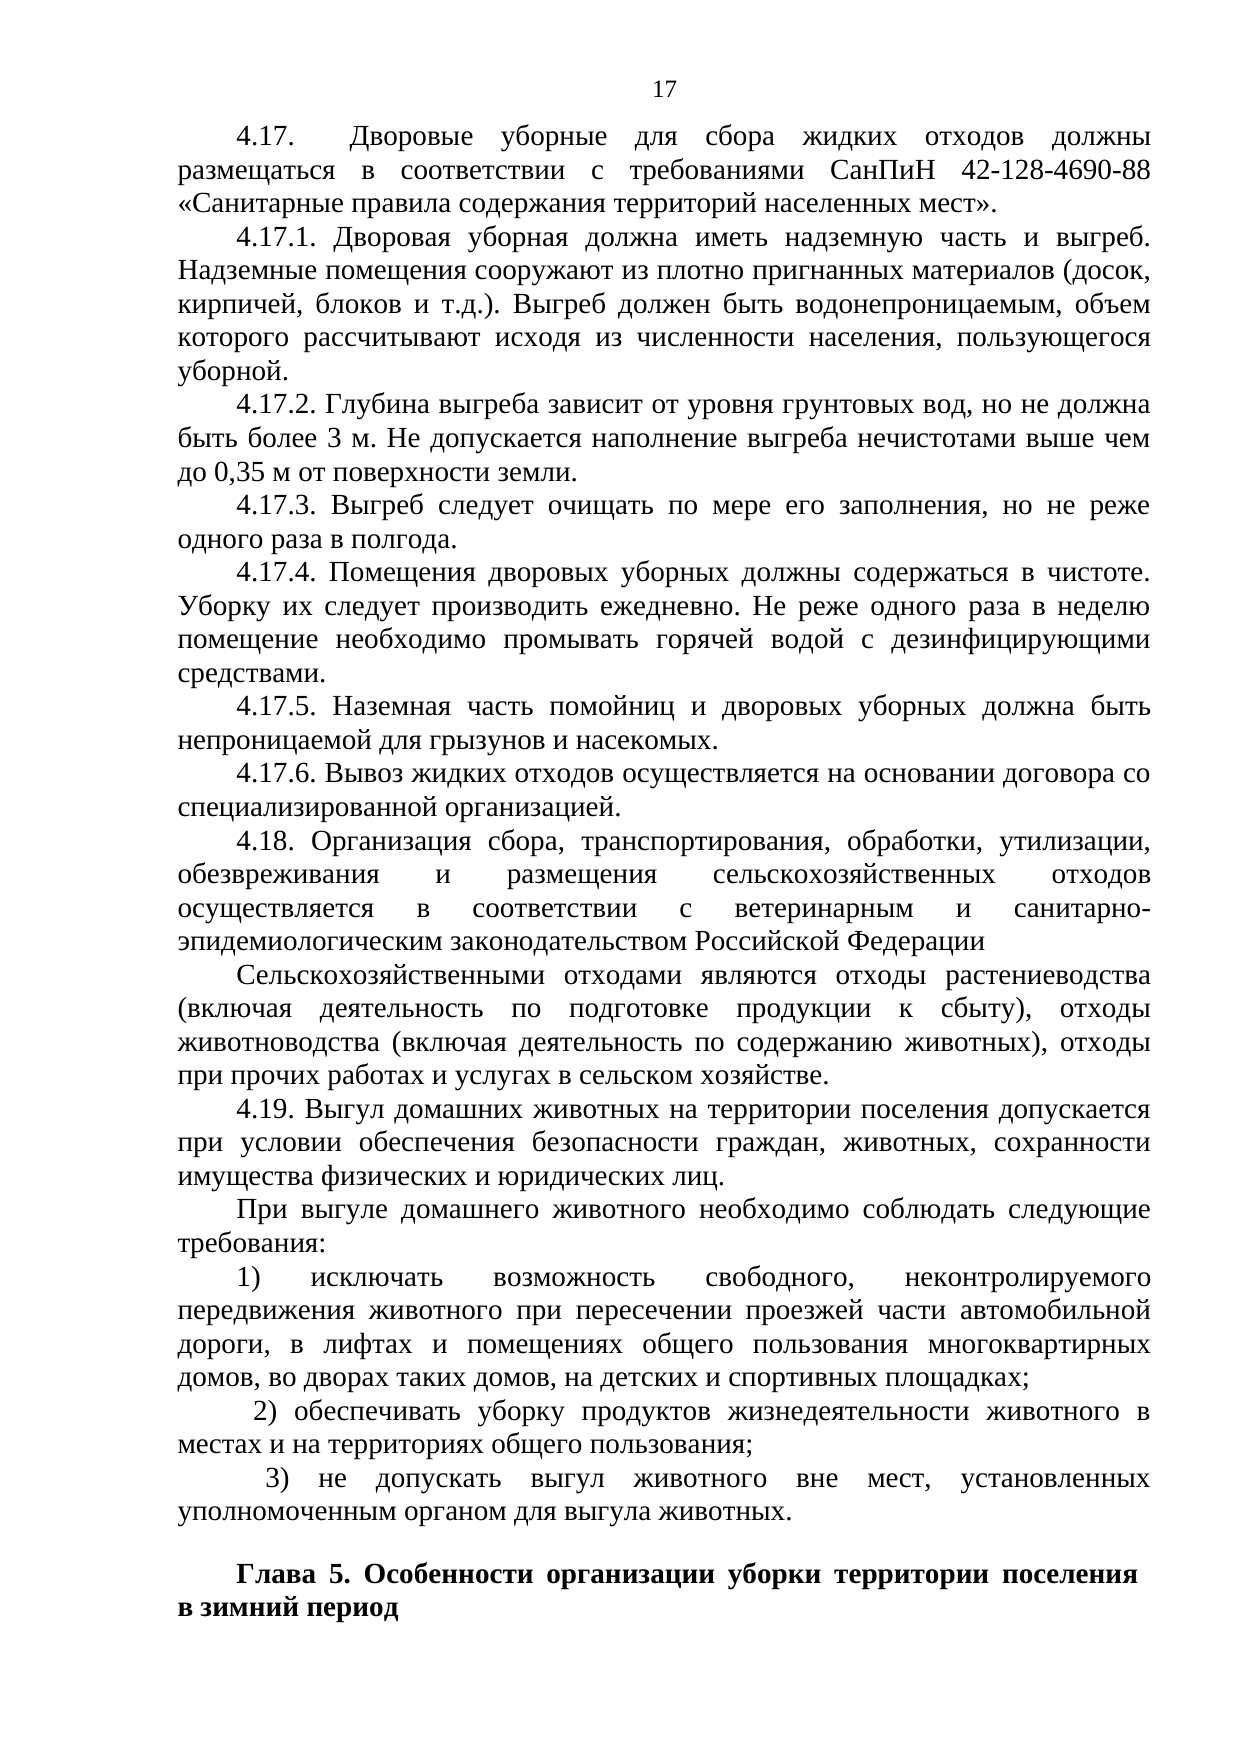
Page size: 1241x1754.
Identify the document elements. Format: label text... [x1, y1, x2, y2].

text 1) исключать возможность свободного, неконтролируемого передвижения животного при пересечении проезжей части автомобильной дороги, в лифтах и помещениях общего пользования многоквартирных домов, во дворах таких домов, на детских и спортивных площадках; [177, 1259, 1152, 1393]
text 3) не допускать выгул животного вне мест, установленных уполномоченным органом для выгула животных. [177, 1460, 1152, 1527]
text 4.17. Дворовые уборные для сбора жидких отходов должны размещаться в соответствии с требованиями СанПиН 42-128-4690-88 «Санитарные правила содержания территорий населенных мест». [177, 118, 1152, 219]
text 2) обеспечивать уборку продуктов жизнедеятельности животного в местах и на территориях общего пользования; [177, 1393, 1152, 1460]
text 4.17.2. Глубина выгреба зависит от уровня грунтовых вод, но не должна быть более 3 м. Не допускается наполнение выгреба нечистотами выше чем до 0,35 м от поверхности земли. [177, 387, 1152, 487]
text 4.17.1. Дворовая уборная должна иметь надземную часть и выгреб. Надземные помещения сооружают из плотно пригнанных материалов (досок, кирпичей, блоков и т.д.). Выгреб должен быть водонепроницаемым, объем которого рассчитывают исходя из численности населения, пользующегося уборной. [177, 219, 1152, 387]
text 4.19. Выгул домашних животных на территории поселения допускается при условии обеспечения безопасности граждан, животных, сохранности имущества физических и юридических лиц. [177, 1091, 1152, 1192]
text 4.17.3. Выгреб следует очищать по мере его заполнения, но не реже одного раза в полгода. [177, 487, 1152, 554]
text 4.18. Организация сбора, транспортирования, обработки, утилизации, обезвреживания и размещения сельскохозяйственных отходов осуществляется в соответствии с ветеринарным и санитарно-эпидемиологическим законодательством Российской Федерации [177, 823, 1152, 957]
text 4.17.4. Помещения дворовых уборных должны содержаться в чистоте. Уборку их следует производить ежедневно. Не реже одного раза в неделю помещение необходимо промывать горячей водой с дезинфицирующими средствами. [177, 554, 1152, 688]
text Глава 5. Особенности организации уборки территории поселения в зимний период [177, 1556, 1152, 1623]
text При выгуле домашнего животного необходимо соблюдать следующие требования: [177, 1192, 1152, 1259]
text 4.17.6. Вывоз жидких отходов осуществляется на основании договора со специализированной организацией. [177, 756, 1152, 823]
text 4.17.5. Наземная часть помойниц и дворовых уборных должна быть непроницаемой для грызунов и насекомых. [177, 688, 1152, 756]
text Сельскохозяйственными отходами являются отходы растениеводства (включая деятельность по подготовке продукции к сбыту), отходы животноводства (включая деятельность по содержанию животных), отходы при прочих работах и услугах в сельском хозяйстве. [177, 957, 1152, 1091]
